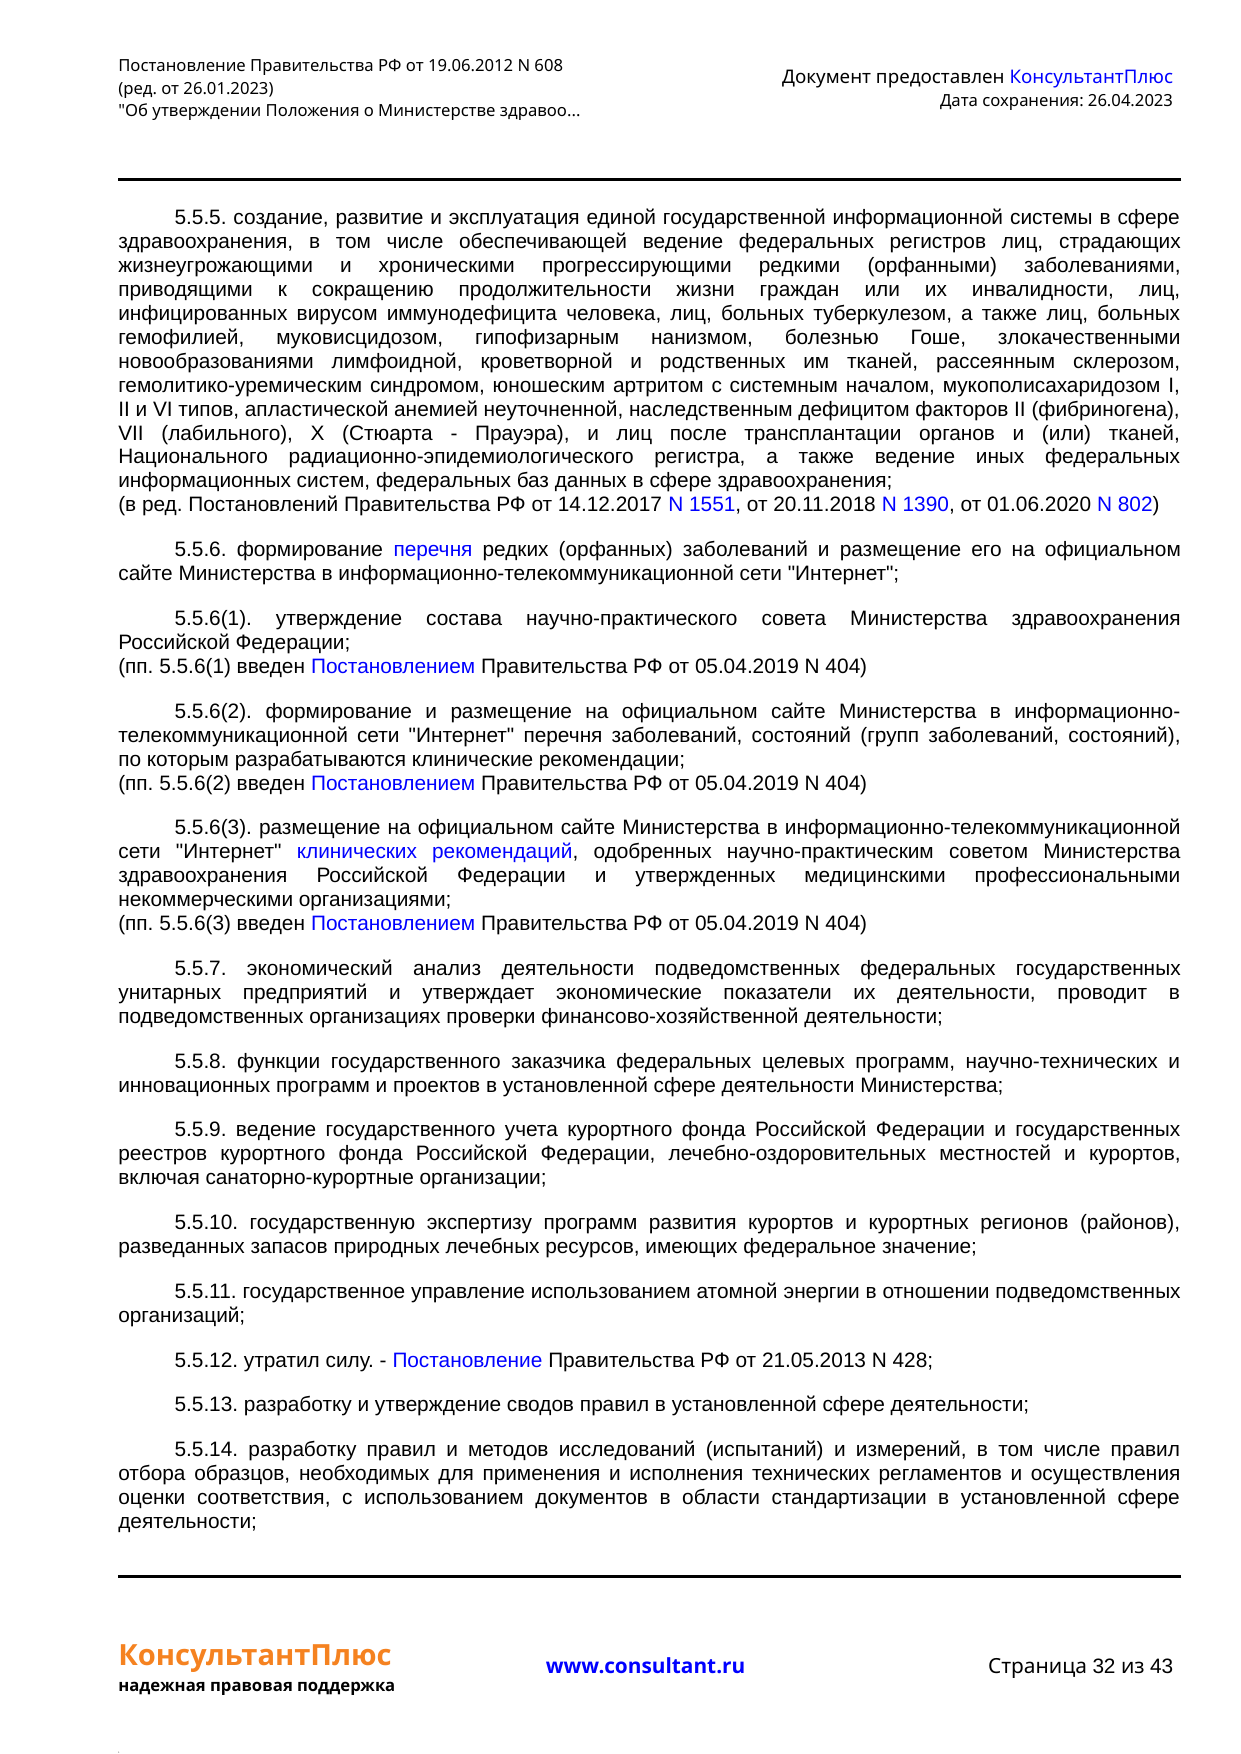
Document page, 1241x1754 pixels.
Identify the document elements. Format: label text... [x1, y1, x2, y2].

text 5.5.10. государственную экспертизу программ развития курортов и курортных регионов (районов), разведанных запасов природных лечебных ресурсов, имеющих федеральное значение; [118, 1210, 1181, 1258]
text (пп. 5.5.6(1) введен Постановлением Правительства РФ от 05.04.2019 N 404) [118, 654, 1181, 678]
text 5.5.9. ведение государственного учета курортного фонда Российской Федерации и государственных реестров курортного фонда Российской Федерации, лечебно-оздоровительных местностей и курортов, включая санаторно-курортные организации; [118, 1117, 1181, 1189]
text 5.5.11. государственное управление использованием атомной энергии в отношении подведомственных организаций; [118, 1279, 1181, 1327]
text 5.5.5. создание, развитие и эксплуатация единой государственной информационной системы в сфере здравоохранения, в том числе обеспечивающей ведение федеральных регистров лиц, страдающих жизнеугрожающими и хроническими прогрессирующими редкими (орфанными) заболеваниями, приводящими к сокращению продолжительности жизни граждан или их инвалидности, лиц, инфицированных вирусом иммунодефицита человека, лиц, больных туберкулезом, а также лиц, больных гемофилией, муковисцидозом, гипофизарным нанизмом, болезнью Гоше, злокачественными новообразованиями лимфоидной, кроветворной и родственных им тканей, рассеянным склерозом, гемолитико-уремическим синдромом, юношеским артритом с системным началом, мукополисахаридозом I, II и VI типов, апластической анемией неуточненной, наследственным дефицитом факторов II (фибриногена), VII (лабильного), X (Стюарта - Прауэра), и лиц после трансплантации органов и (или) тканей, Национального радиационно-эпидемиологического регистра, а также ведение иных федеральных информационных систем, федеральных баз данных в сфере здравоохранения; [118, 205, 1181, 492]
text (в ред. Постановлений Правительства РФ от 14.12.2017 N 1551, от 20.11.2018 N 1390, от 01.06.2020 N 802) [118, 492, 1181, 516]
text (пп. 5.5.6(3) введен Постановлением Правительства РФ от 05.04.2019 N 404) [118, 911, 1181, 935]
text 5.5.6(3). размещение на официальном сайте Министерства в информационно-телекоммуникационной сети "Интернет" клинических рекомендаций, одобренных научно-практическим советом Министерства здравоохранения Российской Федерации и утвержденных медицинскими профессиональными некоммерческими организациями; [118, 815, 1181, 911]
text 5.5.14. разработку правил и методов исследований (испытаний) и измерений, в том числе правил отбора образцов, необходимых для применения и исполнения технических регламентов и осуществления оценки соответствия, с использованием документов в области стандартизации в установленной сфере деятельности; [118, 1437, 1181, 1533]
text 5.5.6(1). утверждение состава научно-практического совета Министерства здравоохранения Российской Федерации; [118, 606, 1181, 654]
text 5.5.6(2). формирование и размещение на официальном сайте Министерства в информационно-телекоммуникационной сети "Интернет" перечня заболеваний, состояний (групп заболеваний, состояний), по которым разрабатываются клинические рекомендации; [118, 698, 1181, 770]
text 5.5.8. функции государственного заказчика федеральных целевых программ, научно-технических и инновационных программ и проектов в установленной сфере деятельности Министерства; [118, 1048, 1181, 1096]
text 5.5.13. разработку и утверждение сводов правил в установленной сфере деятельности; [118, 1392, 1181, 1416]
text (пп. 5.5.6(2) введен Постановлением Правительства РФ от 05.04.2019 N 404) [118, 770, 1181, 794]
text 5.5.12. утратил силу. - Постановление Правительства РФ от 21.05.2013 N 428; [118, 1347, 1181, 1371]
text 5.5.6. формирование перечня редких (орфанных) заболеваний и размещение его на официальном сайте Министерства в информационно-телекоммуникационной сети "Интернет"; [118, 537, 1181, 585]
text 5.5.7. экономический анализ деятельности подведомственных федеральных государственных унитарных предприятий и утверждает экономические показатели их деятельности, проводит в подведомственных организациях проверки финансово-хозяйственной деятельности; [118, 956, 1181, 1028]
